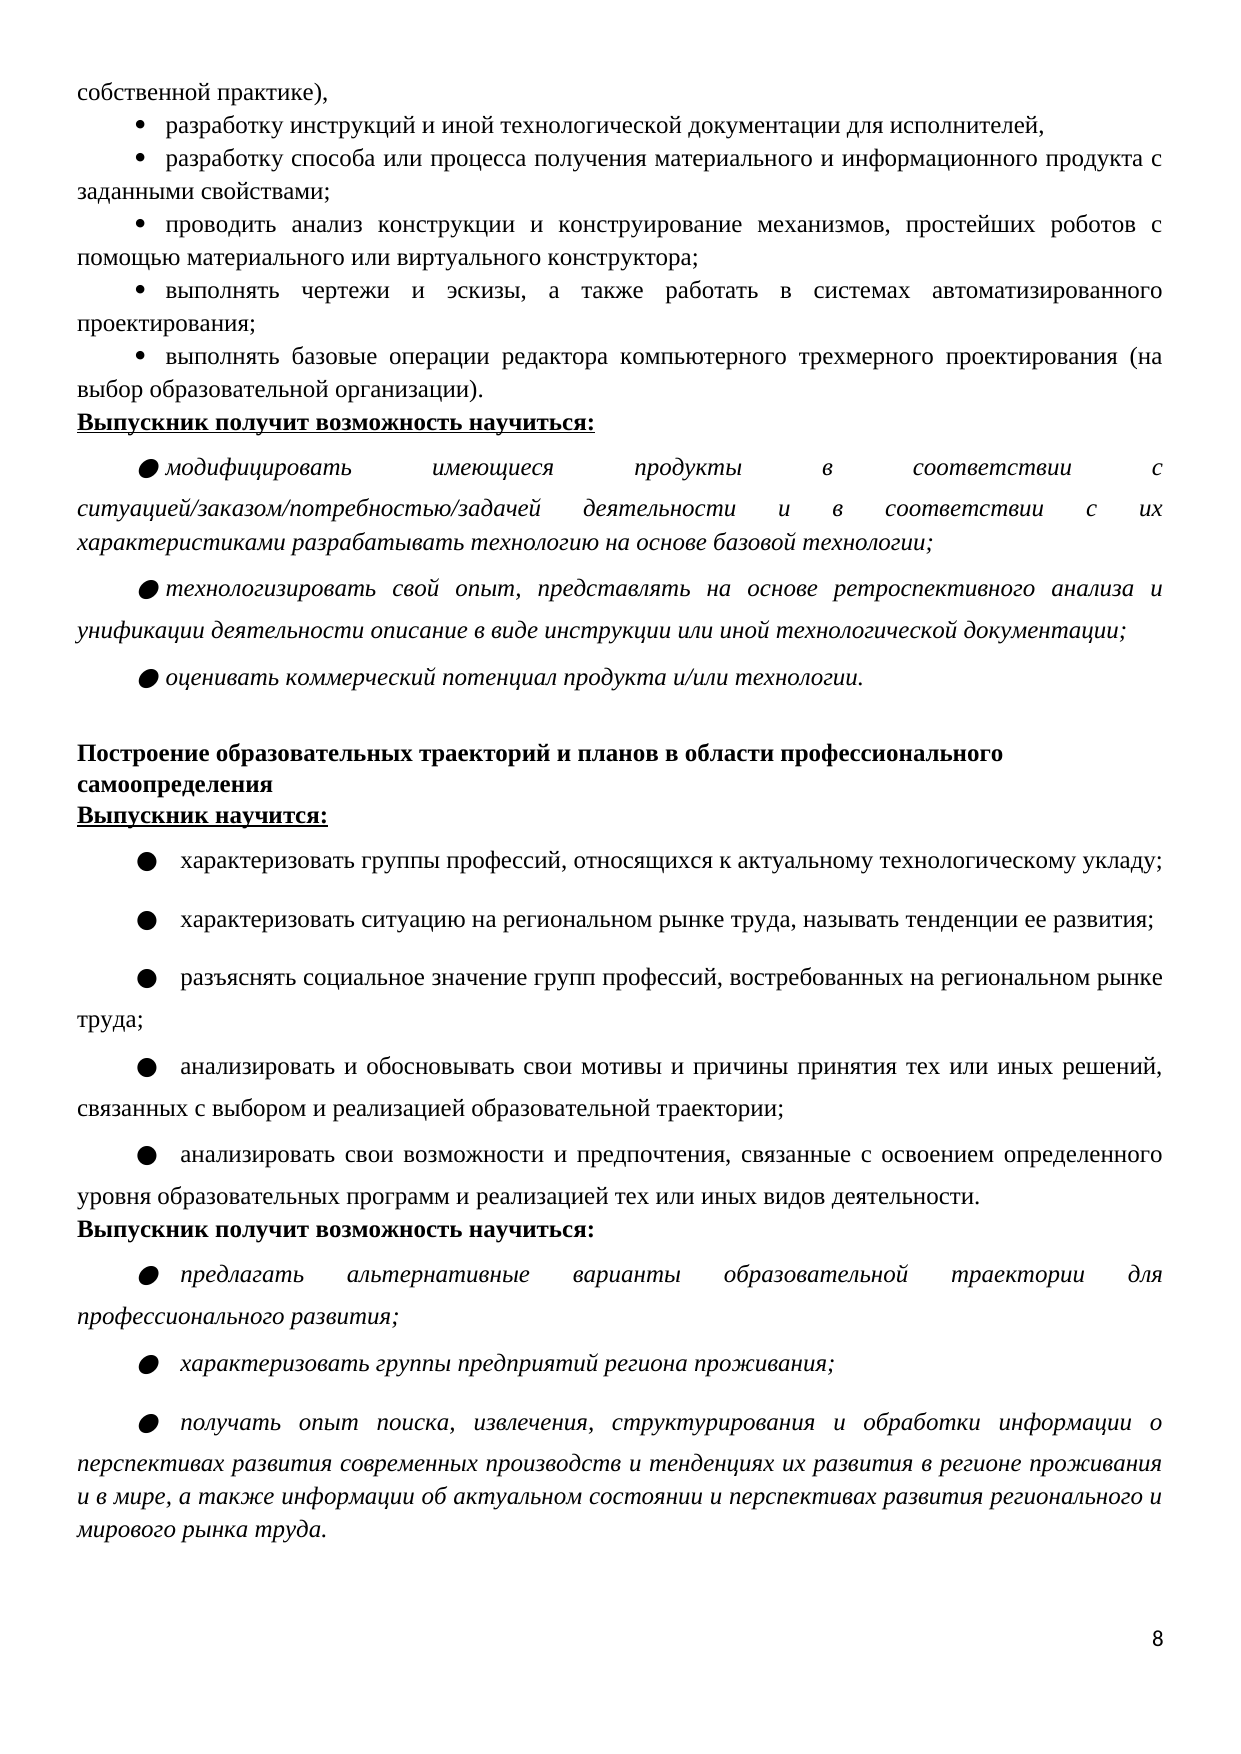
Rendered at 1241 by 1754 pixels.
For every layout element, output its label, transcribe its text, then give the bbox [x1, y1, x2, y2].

text Построение образовательных траекторий и планов в области профессионального самоопределения [77, 738, 1163, 798]
text Выпускник научится: [77, 800, 1163, 829]
list получать опыт поиска, извлечения, структурирования и обработки информации о перспективах развития современных производств и тенденциях их развития в регионе проживания и в мире, а также информации об актуальном состоянии и перспективах развития регионального и мирового рынка труда. [77, 1393, 1163, 1543]
text Выпускник получит возможность научиться: [62, 407, 1163, 436]
list разработку инструкций и иной технологической документации для исполнителей, [77, 110, 1163, 138]
list оценивать коммерческий потенциал продукта и/или технологии. [77, 648, 1163, 699]
list анализировать и обосновывать свои мотивы и причины принятия тех или иных решений, связанных с выбором и реализацией образовательной траектории; [77, 1037, 1163, 1122]
list характеризовать группы профессий, относящихся к актуальному технологическому укладу; [77, 831, 1163, 882]
list разработку способа или процесса получения материального и информационного продукта с заданными свойствами; [77, 143, 1163, 204]
list предлагать альтернативные варианты образовательной траектории для профессионального развития; [77, 1246, 1163, 1330]
list выполнять базовые операции редактора компьютерного трехмерного проектирования (на выбор образовательной организации). [77, 341, 1163, 403]
list анализировать свои возможности и предпочтения, связанные с освоением определенного уровня образовательных программ и реализацией тех или иных видов деятельности. [77, 1126, 1163, 1210]
list характеризовать ситуацию на региональном рынке труда, называть тенденции ее развития; [77, 890, 1163, 941]
list проводить анализ конструкции и конструирование механизмов, простейших роботов с помощью материального или виртуального конструктора; [77, 209, 1163, 271]
text Выпускник получит возможность научиться: [77, 1214, 1163, 1243]
list разъяснять социальное значение групп профессий, востребованных на региональном рынке труда; [77, 949, 1163, 1033]
list технологизировать свой опыт, представлять на основе ретроспективного анализа и унификации деятельности описание в виде инструкции или иной технологической документации; [77, 559, 1163, 644]
list выполнять чертежи и эскизы, а также работать в системах автоматизированного проектирования; [77, 275, 1163, 337]
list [77, 77, 1163, 106]
list характеризовать группы предприятий региона проживания; [77, 1334, 1163, 1385]
list модифицировать имеющиеся продукты в соответствии с ситуацией/заказом/потребностью/задачей деятельности и в соответствии с их характеристиками разрабатывать технологию на основе базовой технологии; [77, 438, 1163, 555]
